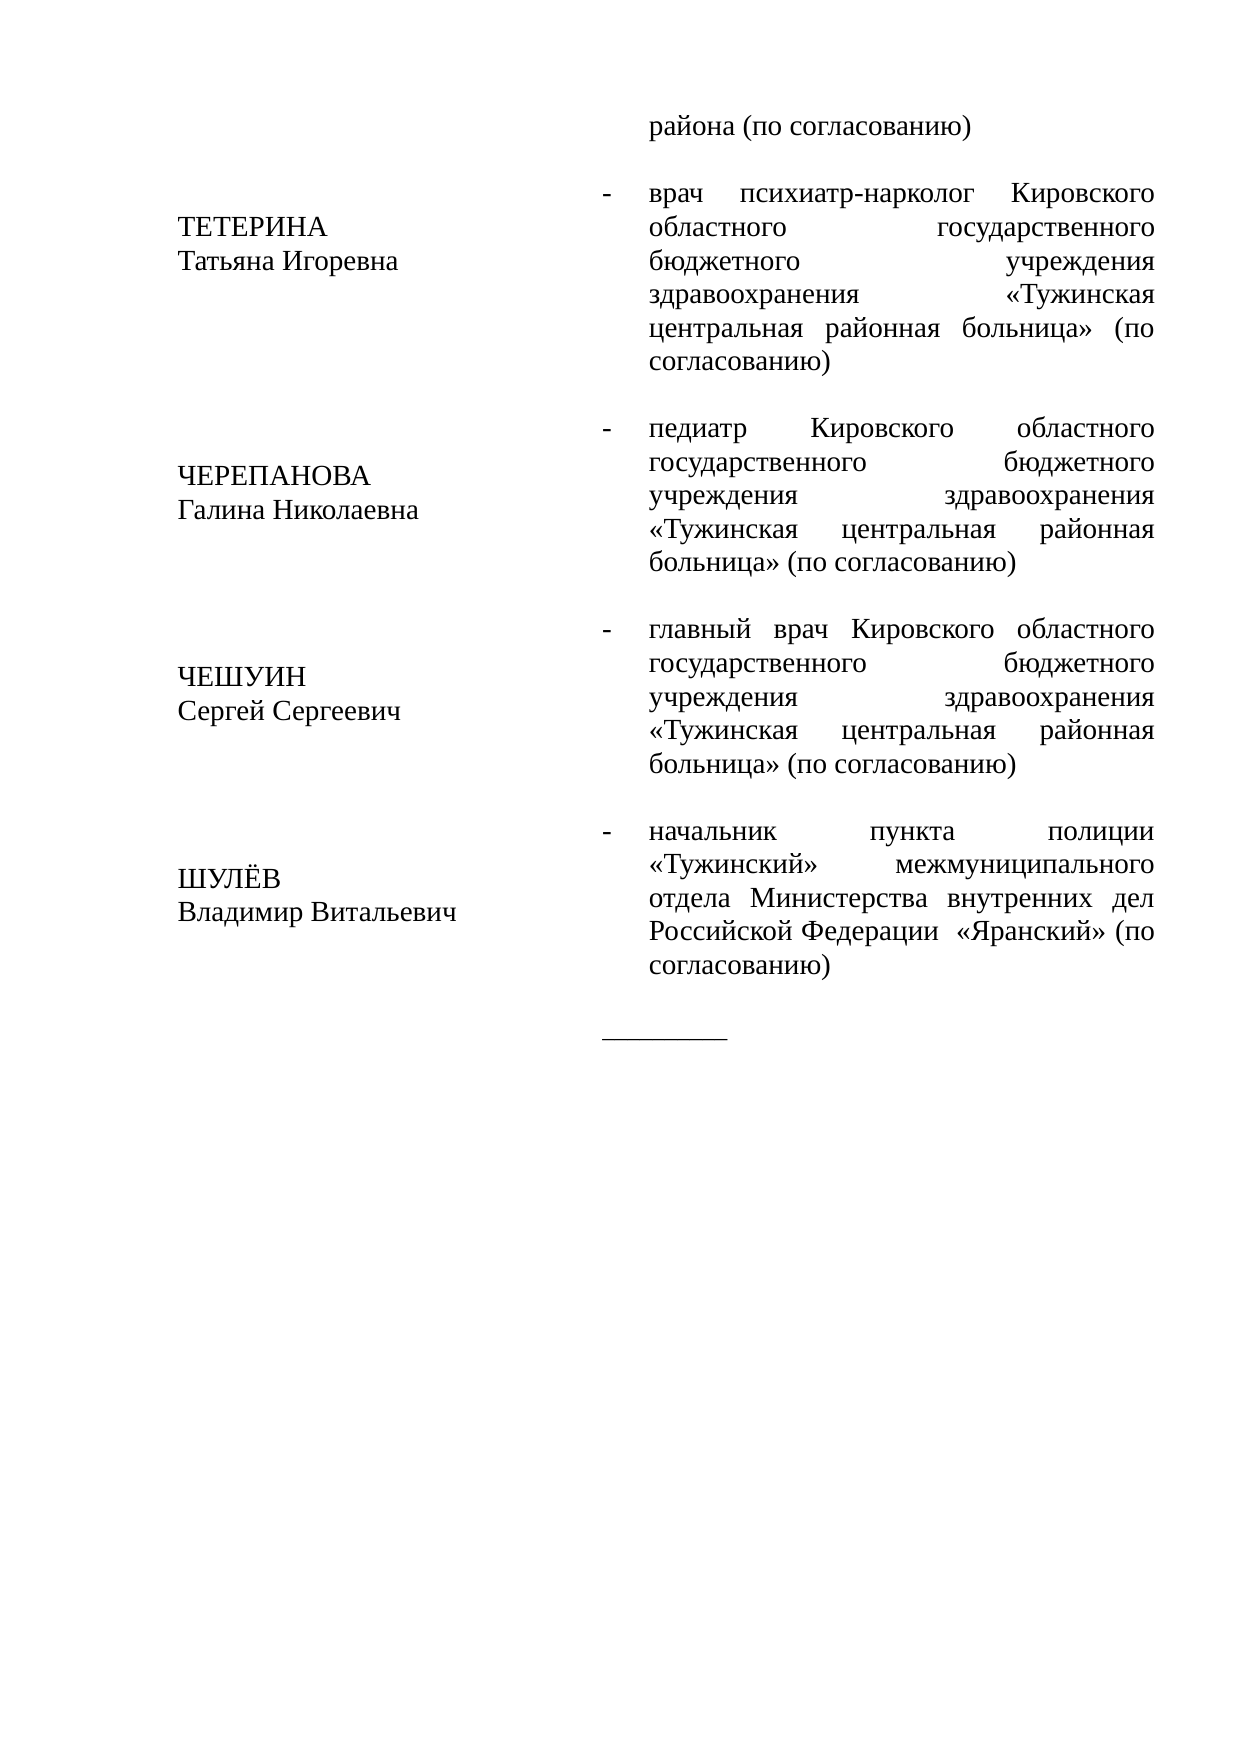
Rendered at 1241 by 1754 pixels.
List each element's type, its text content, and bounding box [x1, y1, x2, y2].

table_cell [638, 109, 1166, 1014]
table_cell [166, 109, 591, 1014]
table_cell - - - - - - [591, 109, 637, 1014]
text __________ [177, 1014, 1152, 1043]
